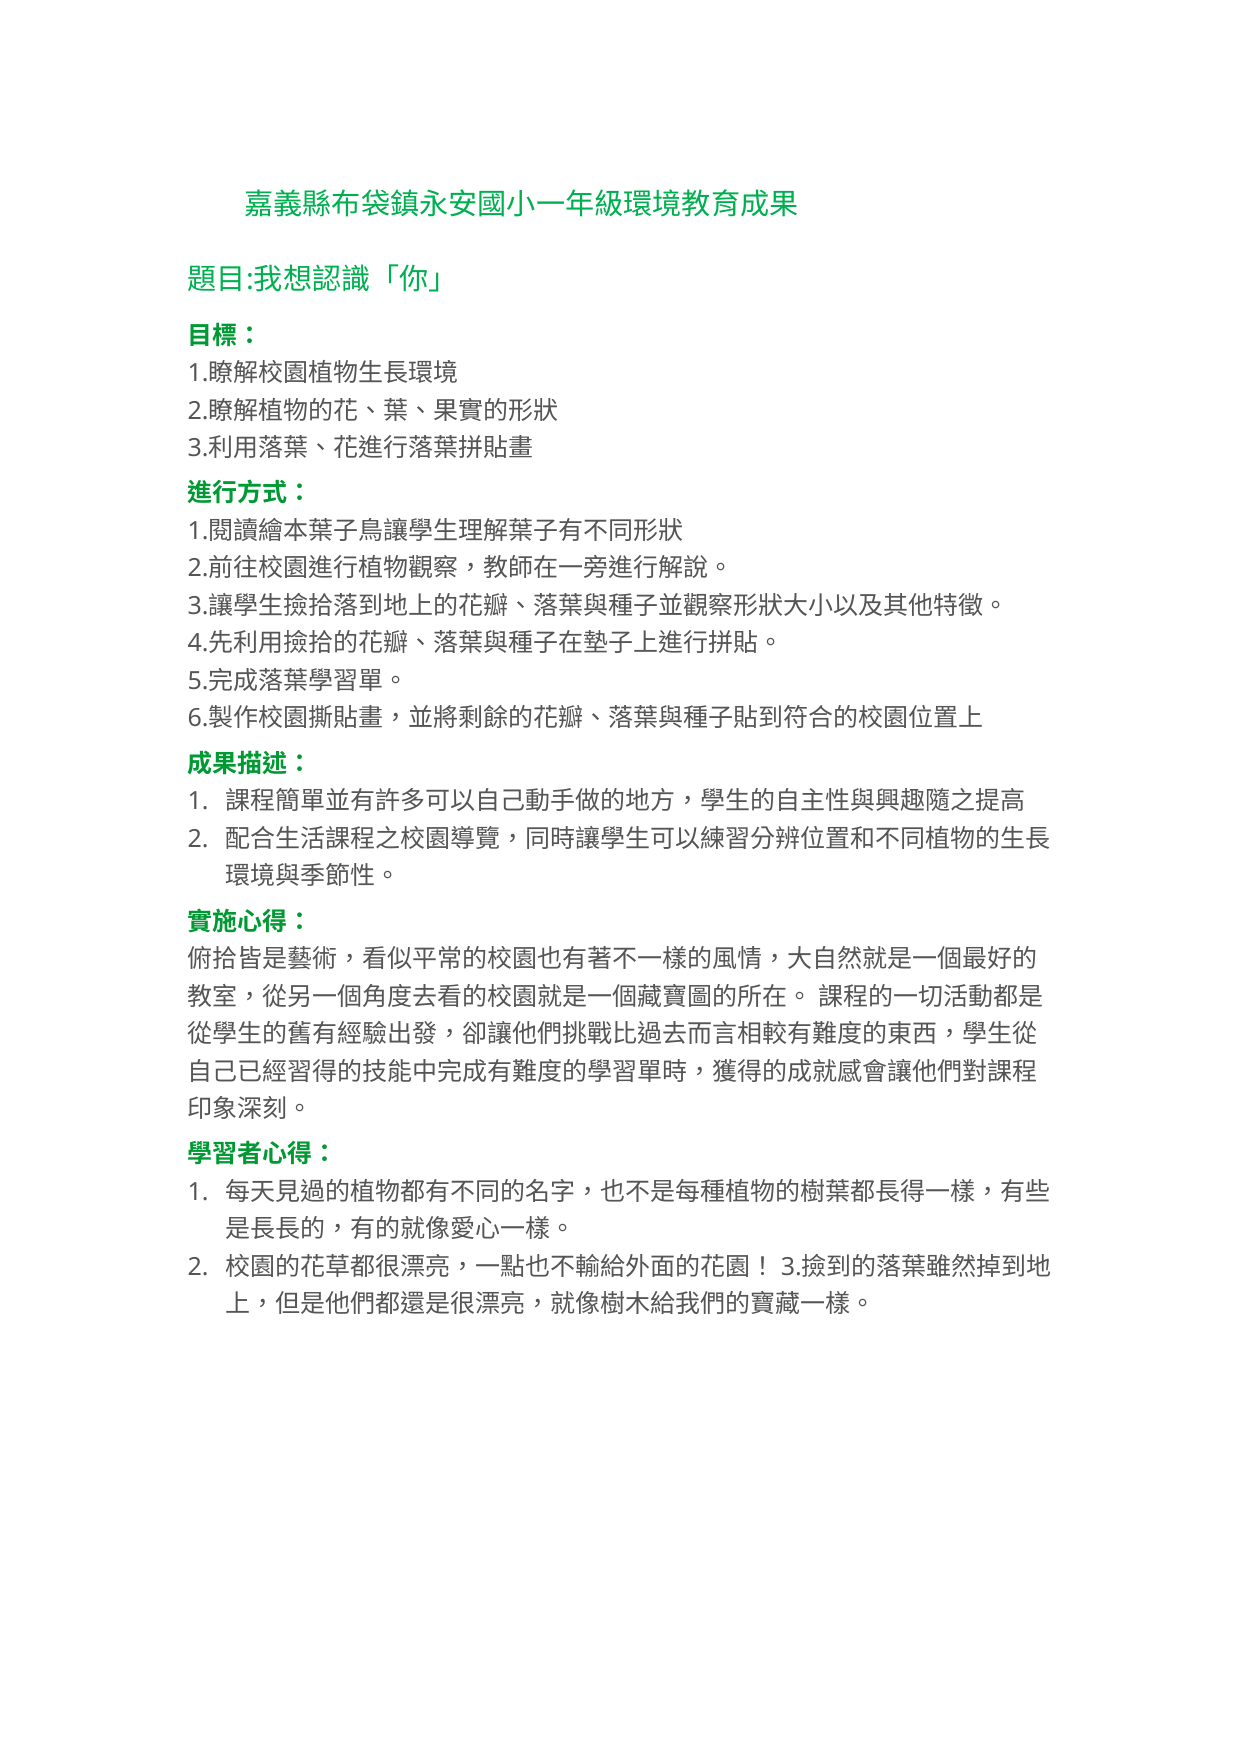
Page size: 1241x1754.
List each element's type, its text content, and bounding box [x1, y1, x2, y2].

text 3.讓學生撿拾落到地上的花瓣、落葉與種子並觀察形狀大小以及其他特徵。 [187, 585, 1053, 622]
text 1.閱讀繪本葉子鳥讓學生理解葉子有不同形狀 [187, 510, 1053, 547]
text 進行方式： [187, 472, 1053, 510]
text 嘉義縣布袋鎮永安國小一年級環境教育成果 [187, 164, 1053, 239]
text 5.完成落葉學習單。 [187, 660, 1053, 697]
text 學習者心得： [187, 1133, 1053, 1171]
text 題目:我想認識「你」 [187, 239, 1053, 314]
text 實施心得： [187, 900, 1053, 938]
list 課程簡單並有許多可以自己動手做的地方，學生的自主性與興趣隨之提高 [187, 780, 1053, 818]
text 3.利用落葉、花進行落葉拼貼畫 [187, 427, 1053, 464]
text 1.瞭解校園植物生長環境 [187, 352, 1053, 389]
list 校園的花草都很漂亮，一點也不輸給外面的花園！ 3.撿到的落葉雖然掉到地上，但是他們都還是很漂亮，就像樹木給我們的寶藏一樣。 [187, 1246, 1053, 1321]
text 4.先利用撿拾的花瓣、落葉與種子在墊子上進行拼貼。 [187, 622, 1053, 660]
text 2.瞭解植物的花、葉、果實的形狀 [187, 389, 1053, 427]
text 目標： [187, 314, 1053, 352]
list 配合生活課程之校園導覽，同時讓學生可以練習分辨位置和不同植物的生長環境與季節性。 [187, 818, 1053, 893]
text 2.前往校園進行植物觀察，教師在一旁進行解說。 [187, 547, 1053, 585]
text 成果描述： [187, 743, 1053, 780]
text 6.製作校園撕貼畫，並將剩餘的花瓣、落葉與種子貼到符合的校園位置上 [187, 697, 1053, 735]
list 每天見過的植物都有不同的名字，也不是每種植物的樹葉都長得一樣，有些 [187, 1171, 1053, 1208]
list 是長長的，有的就像愛心一樣。 [225, 1208, 1053, 1246]
text 俯拾皆是藝術，看似平常的校園也有著不一樣的風情，大自然就是一個最好的教室，從另一個角度去看的校園就是一個藏寶圖的所在。 課程的一切活動都是從學生的舊有經驗出發，卻讓他們挑戰比過去而言相較有難度的東西，學生從自己已經習得的技能中完成有難度的學習單時，獲得的成就感會讓他們對課程印象深刻。 [187, 938, 1053, 1125]
